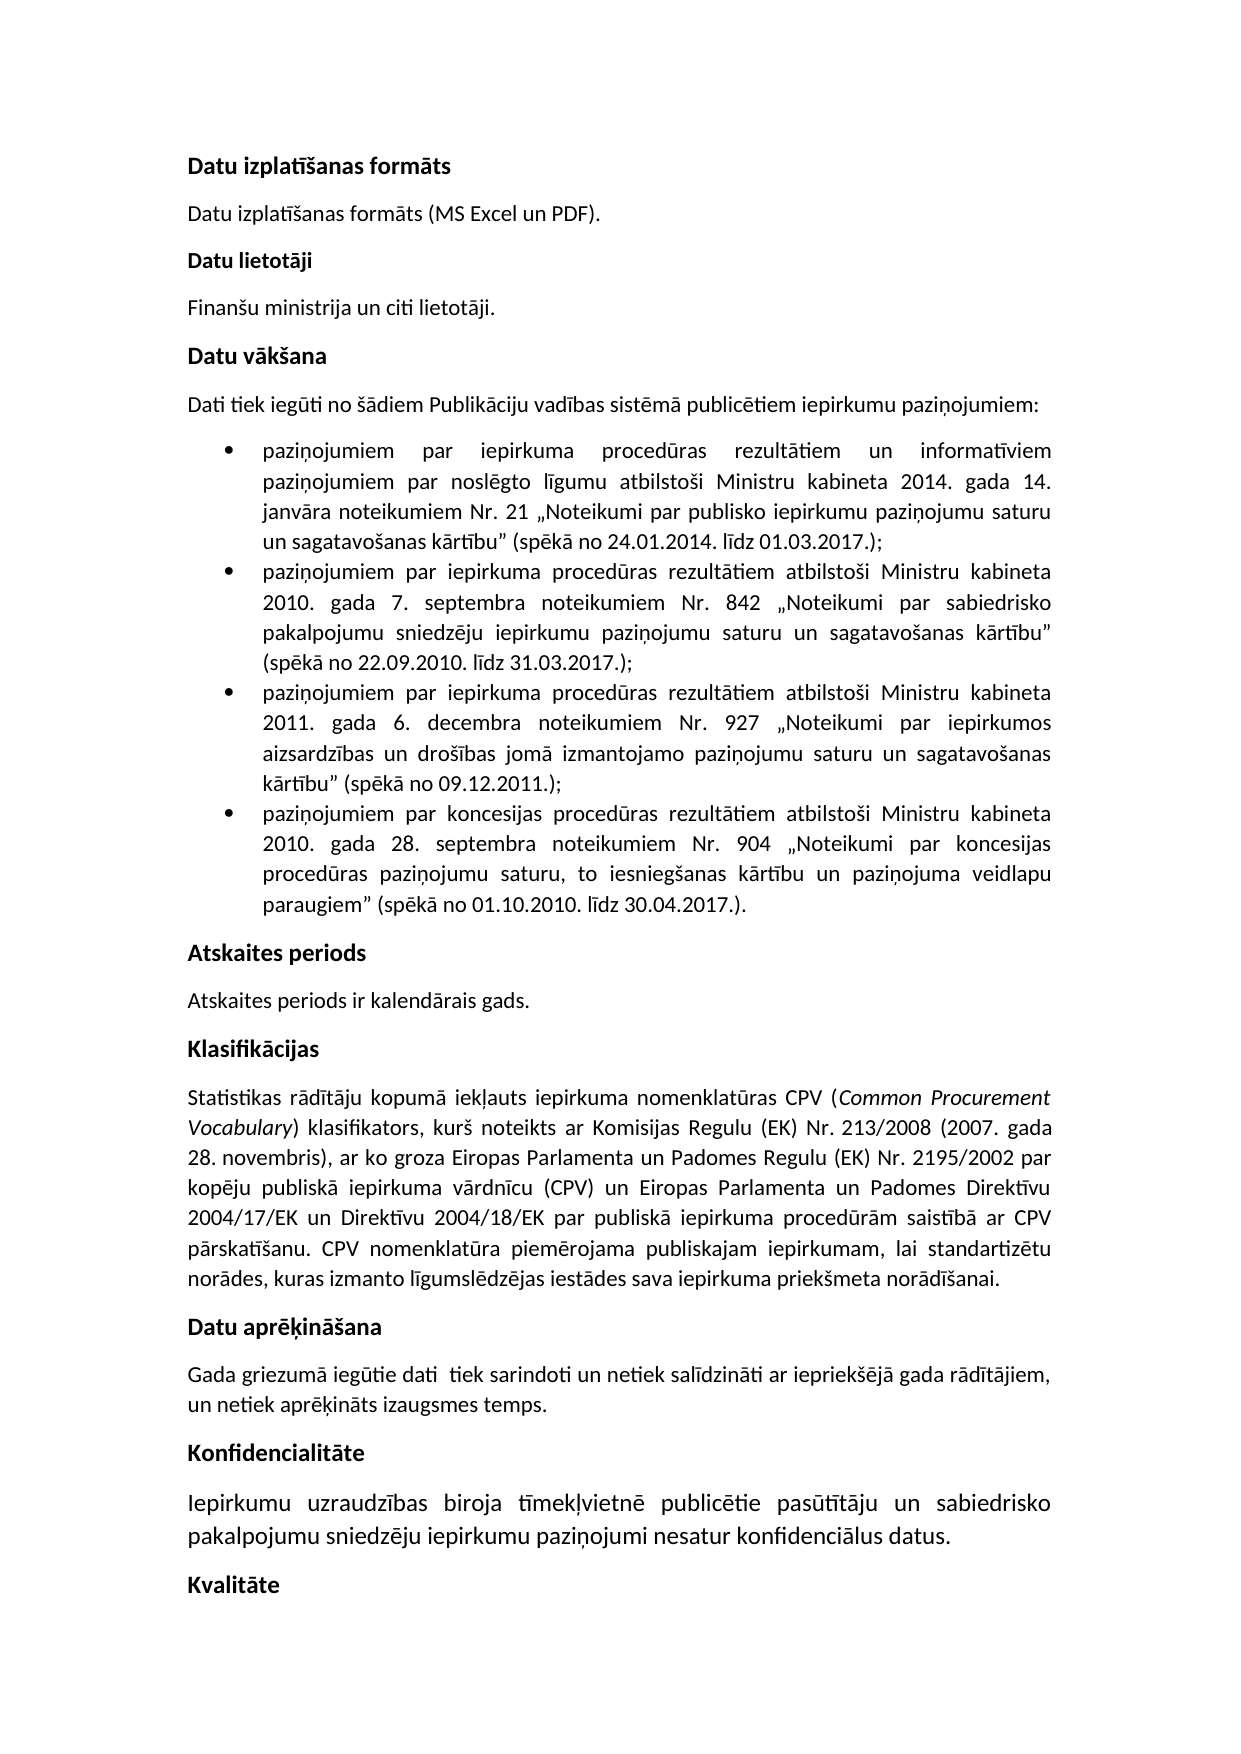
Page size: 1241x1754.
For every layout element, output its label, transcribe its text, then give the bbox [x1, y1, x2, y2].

text Datu vākšana [187, 340, 1053, 371]
text Statistikas rādītāju kopumā iekļauts iepirkuma nomenklatūras CPV (Common Procurement Vocabulary) klasifikators, kurš noteikts ar Komisijas Regulu (EK) Nr. 213/2008 (2007. gada 28. novembris), ar ko groza Eiropas Parlamenta un Padomes Regulu (EK) Nr. 2195/2002 par kopēju publiskā iepirkuma vārdnīcu (CPV) un Eiropas Parlamenta un Padomes Direktīvu 2004/17/EK un Direktīvu 2004/18/EK par publiskā iepirkuma procedūrām saistībā ar CPV pārskatīšanu. CPV nomenklatūra piemērojama publiskajam iepirkumam, lai standartizētu norādes, kuras izmanto līgumslēdzējas iestādes sava iepirkuma priekšmeta norādīšanai. [187, 1083, 1053, 1292]
list paziņojumiem par koncesijas procedūras rezultātiem atbilstoši Ministru kabineta 2010. gada 28. septembra noteikumiem Nr. 904 „Noteikumi par koncesijas procedūras paziņojumu saturu, to iesniegšanas kārtību un paziņojuma veidlapu paraugiem” (spēkā no 01.10.2010. līdz 30.04.2017.). [225, 799, 1053, 918]
text Atskaites periods [187, 937, 1053, 967]
text Klasifikācijas [187, 1033, 1053, 1064]
text Datu izplatīšanas formāts (MS Excel un PDF). [187, 199, 1053, 228]
text Datu izplatīšanas formāts [187, 150, 1053, 181]
text Dati tiek iegūti no šādiem Publikāciju vadības sistēmā publicētiem iepirkumu paziņojumiem: [187, 390, 1053, 418]
text Konfidencialitāte [187, 1437, 1053, 1468]
text Finanšu ministrija un citi lietotāji. [187, 293, 1053, 321]
text Atskaites periods ir kalendārais gads. [187, 986, 1053, 1014]
list paziņojumiem par iepirkuma procedūras rezultātiem un informatīviem paziņojumiem par noslēgto līgumu atbilstoši Ministru kabineta 2014. gada 14. janvāra noteikumiem Nr. 21 „Noteikumi par publisko iepirkumu paziņojumu saturu un sagatavošanas kārtību” (spēkā no 24.01.2014. līdz 01.03.2017.); [225, 437, 1053, 555]
text Datu lietotāji [187, 246, 1053, 274]
list paziņojumiem par iepirkuma procedūras rezultātiem atbilstoši Ministru kabineta 2010. gada 7. septembra noteikumiem Nr. 842 „Noteikumi par sabiedrisko pakalpojumu sniedzēju iepirkumu paziņojumu saturu un sagatavošanas kārtību” (spēkā no 22.09.2010. līdz 31.03.2017.); [225, 557, 1053, 676]
text Datu aprēķināšana [187, 1311, 1053, 1341]
text Gada griezumā iegūtie dati tiek sarindoti un netiek salīdzināti ar iepriekšējā gada rādītājiem, un netiek aprēķināts izaugsmes temps. [187, 1360, 1053, 1419]
text Kvalitāte [187, 1569, 1053, 1600]
text Iepirkumu uzraudzības biroja tīmekļvietnē publicētie pasūtītāju un sabiedrisko pakalpojumu sniedzēju iepirkumu paziņojumi nesatur konfidenciālus datus. [187, 1487, 1053, 1551]
list paziņojumiem par iepirkuma procedūras rezultātiem atbilstoši Ministru kabineta 2011. gada 6. decembra noteikumiem Nr. 927 „Noteikumi par iepirkumos aizsardzības un drošības jomā izmantojamo paziņojumu saturu un sagatavošanas kārtību” (spēkā no 09.12.2011.); [225, 678, 1053, 797]
